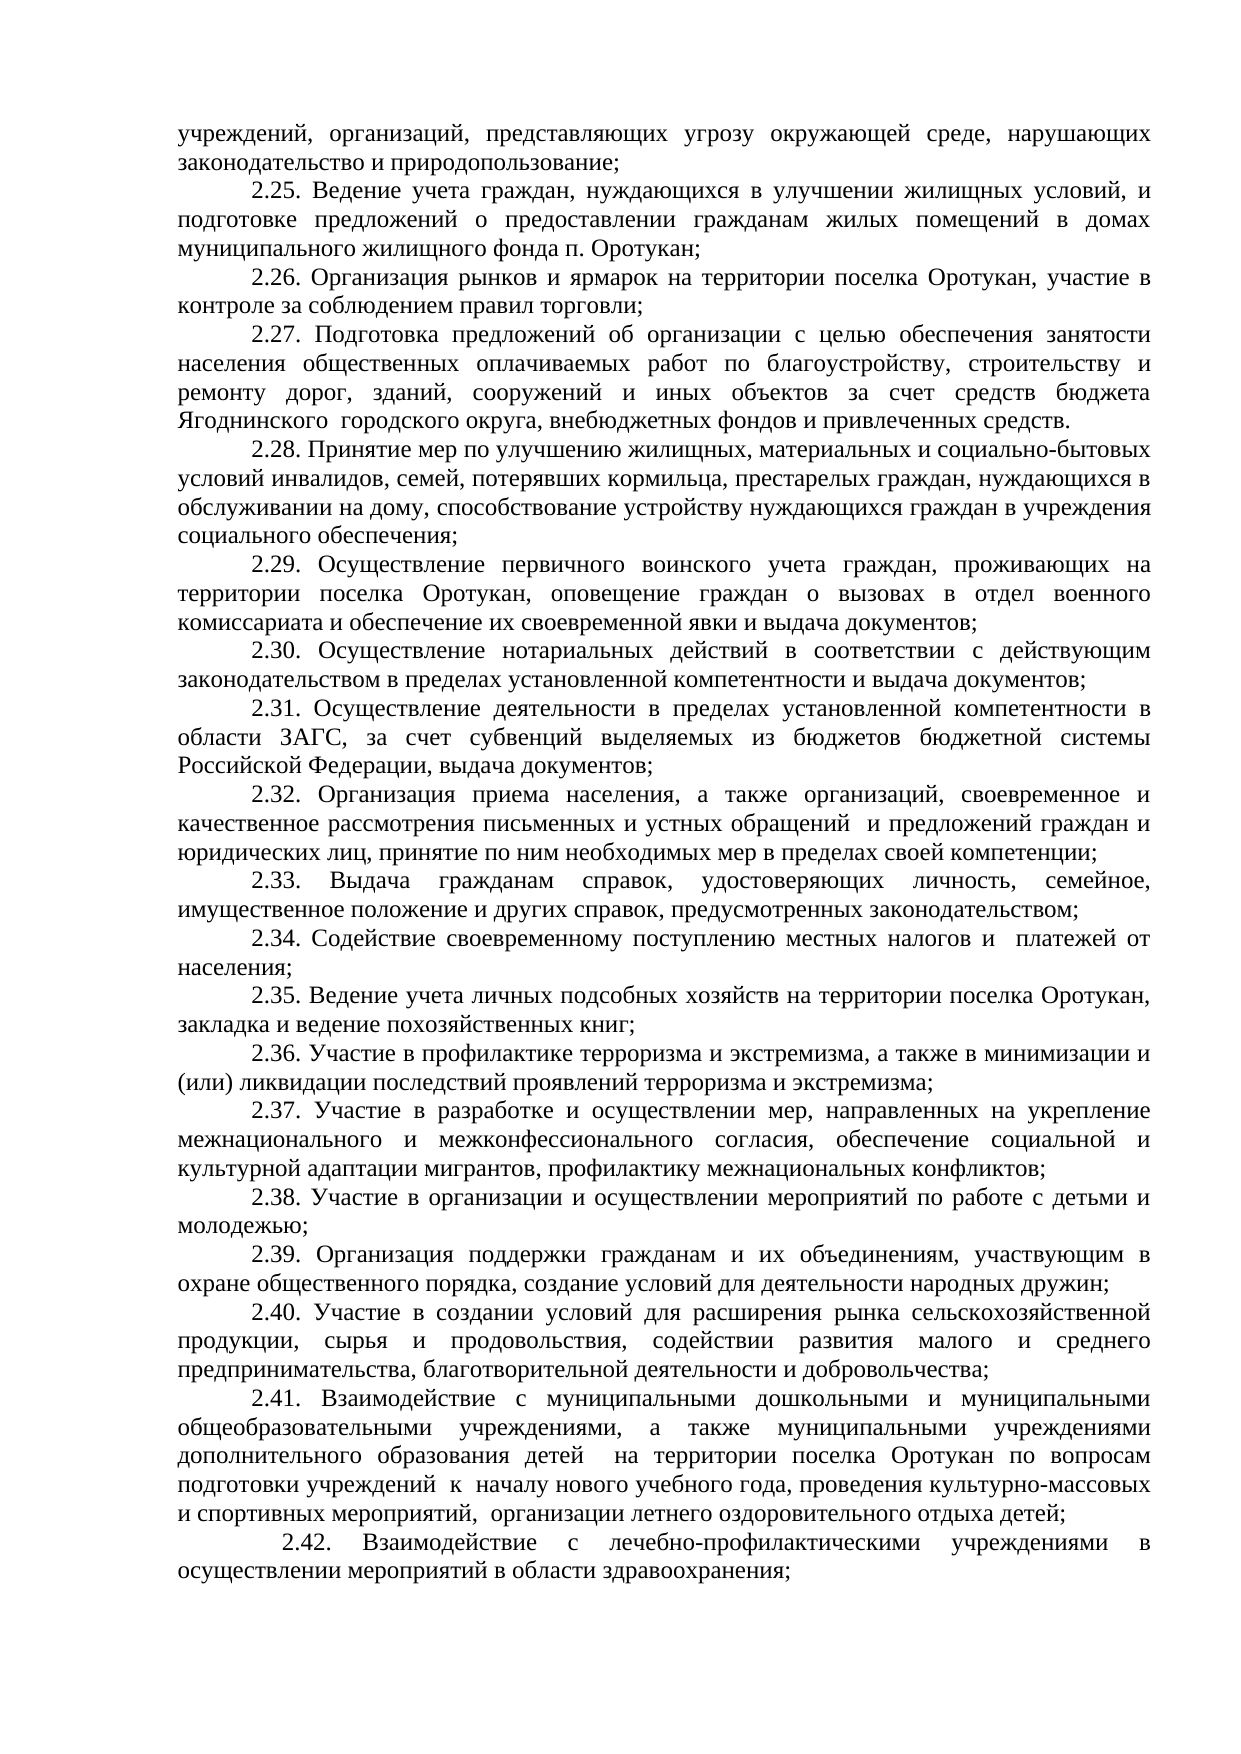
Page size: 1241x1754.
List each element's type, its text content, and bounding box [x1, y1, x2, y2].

text 2.41. Взаимодействие с муниципальными дошкольными и муниципальными общеобразовательными учреждениями, а также муниципальными учреждениями дополнительного образования детей на территории поселка Оротукан по вопросам подготовки учреждений к началу нового учебного года, проведения культурно-массовых и спортивных мероприятий, организации летнего оздоровительного отдыха детей; [177, 1383, 1152, 1527]
text 2.30. Осуществление нотариальных действий в соответствии с действующим законодательством в пределах установленной компетентности и выдача документов; [177, 636, 1152, 693]
text 2.42. Взаимодействие с лечебно-профилактическими учреждениями в осуществлении мероприятий в области здравоохранения; [177, 1527, 1152, 1584]
text 2.29. Осуществление первичного воинского учета граждан, проживающих на территории поселка Оротукан, оповещение граждан о вызовах в отдел военного комиссариата и обеспечение их своевременной явки и выдача документов; [177, 549, 1152, 636]
text 2.38. Участие в организации и осуществлении мероприятий по работе с детьми и молодежью; [177, 1182, 1152, 1239]
text 2.32. Организация приема населения, а также организаций, своевременное и качественное рассмотрения письменных и устных обращений и предложений граждан и юридических лиц, принятие по ним необходимых мер в пределах своей компетенции; [177, 779, 1152, 866]
text 2.40. Участие в создании условий для расширения рынка сельскохозяйственной продукции, сырья и продовольствия, содействии развития малого и среднего предпринимательства, благотворительной деятельности и добровольчества; [177, 1297, 1152, 1383]
text 2.39. Организация поддержки гражданам и их объединениям, участвующим в охране общественного порядка, создание условий для деятельности народных дружин; [177, 1239, 1152, 1297]
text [177, 118, 1152, 176]
text 2.27. Подготовка предложений об организации с целью обеспечения занятости населения общественных оплачиваемых работ по благоустройству, строительству и ремонту дорог, зданий, сооружений и иных объектов за счет средств бюджета Ягоднинского городского округа, внебюджетных фондов и привлеченных средств. [177, 319, 1152, 434]
text 2.25. Ведение учета граждан, нуждающихся в улучшении жилищных условий, и подготовке предложений о предоставлении гражданам жилых помещений в домах муниципального жилищного фонда п. Оротукан; [177, 176, 1152, 262]
text 2.34. Содействие своевременному поступлению местных налогов и платежей от населения; [177, 923, 1152, 981]
text 2.35. Ведение учета личных подсобных хозяйств на территории поселка Оротукан, закладка и ведение похозяйственных книг; [177, 981, 1152, 1038]
text 2.36. Участие в профилактике терроризма и экстремизма, а также в минимизации и (или) ликвидации последствий проявлений терроризма и экстремизма; [177, 1038, 1152, 1096]
text 2.33. Выдача гражданам справок, удостоверяющих личность, семейное, имущественное положение и других справок, предусмотренных законодательством; [177, 866, 1152, 923]
text 2.31. Осуществление деятельности в пределах установленной компетентности в области ЗАГС, за счет субвенций выделяемых из бюджетов бюджетной системы Российской Федерации, выдача документов; [177, 693, 1152, 779]
text 2.26. Организация рынков и ярмарок на территории поселка Оротукан, участие в контроле за соблюдением правил торговли; [177, 262, 1152, 319]
text 2.37. Участие в разработке и осуществлении мер, направленных на укрепление межнационального и межконфессионального согласия, обеспечение социальной и культурной адаптации мигрантов, профилактику межнациональных конфликтов; [177, 1096, 1152, 1182]
text 2.28. Принятие мер по улучшению жилищных, материальных и социально-бытовых условий инвалидов, семей, потерявших кормильца, престарелых граждан, нуждающихся в обслуживании на дому, способствование устройству нуждающихся граждан в учреждения социального обеспечения; [177, 434, 1152, 549]
